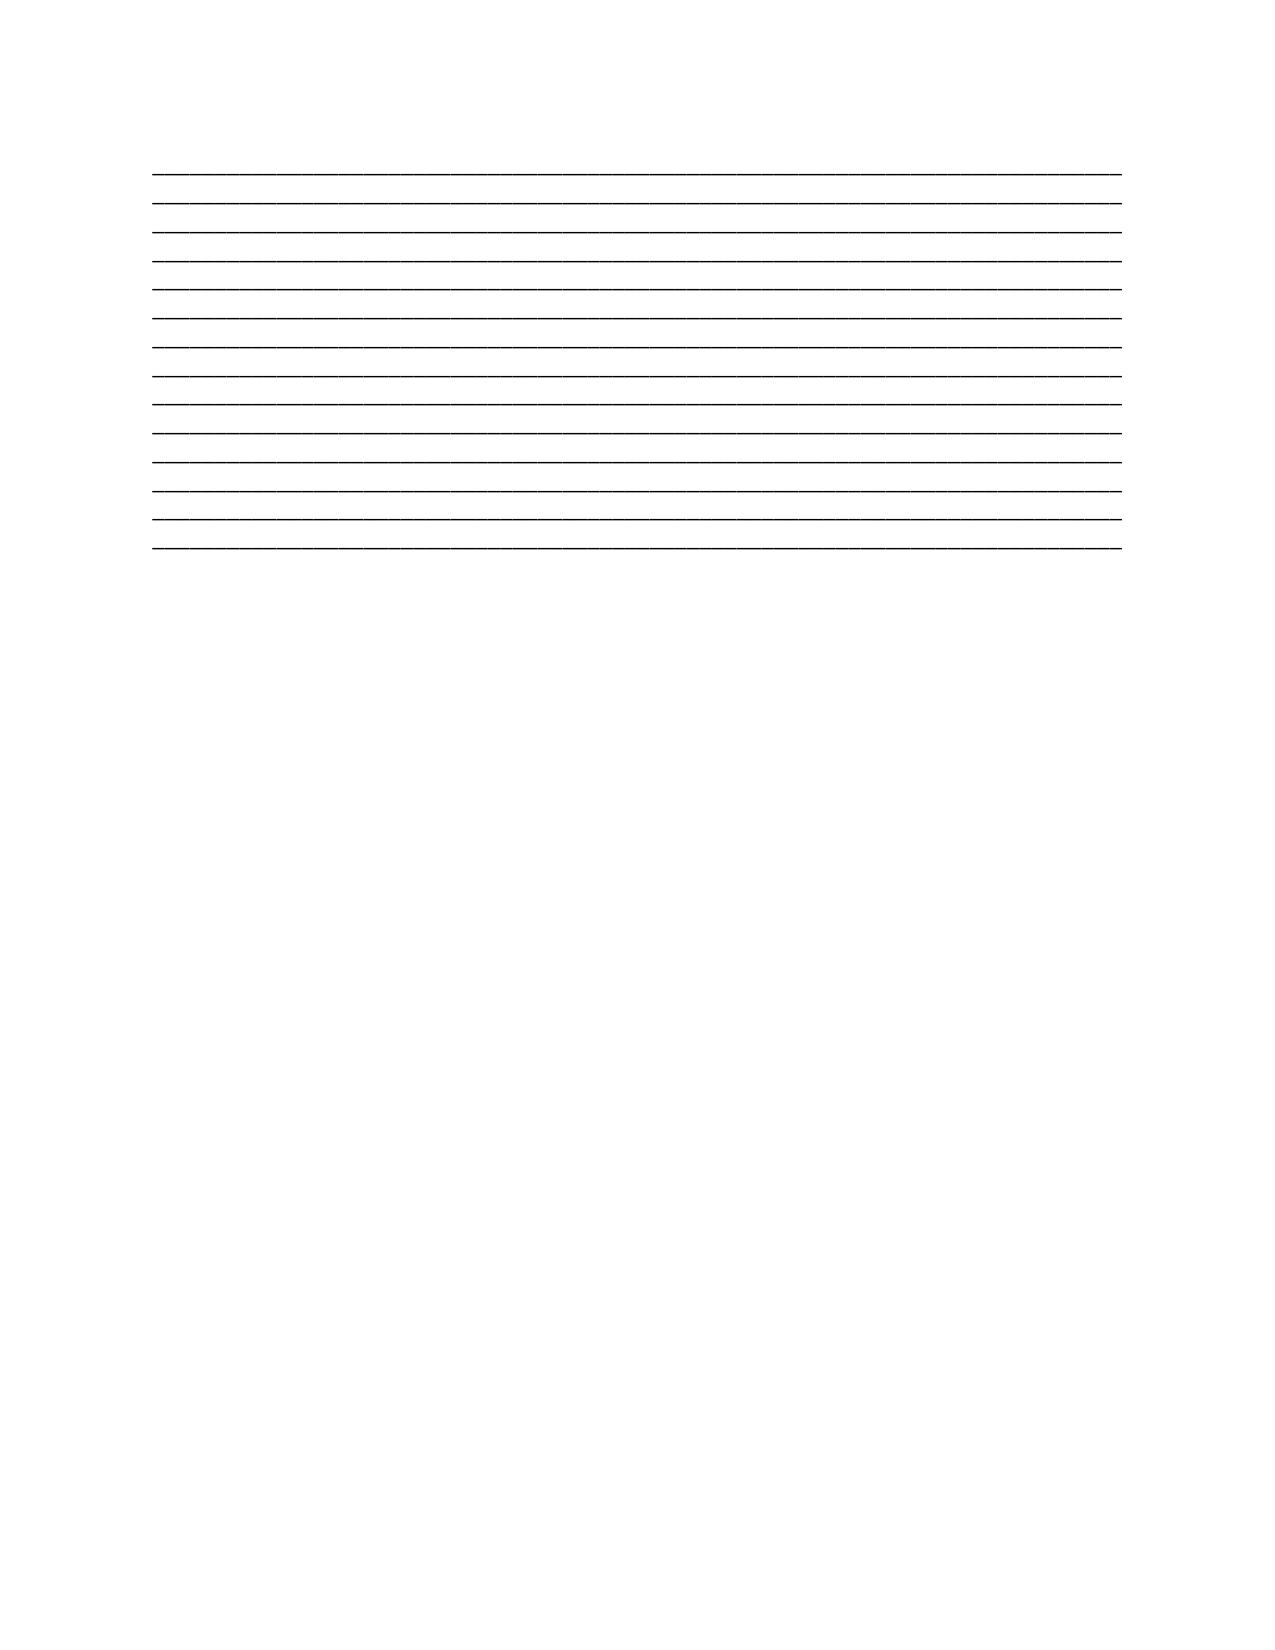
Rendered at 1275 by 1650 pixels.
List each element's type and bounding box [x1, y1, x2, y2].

text [150, 150, 1125, 552]
